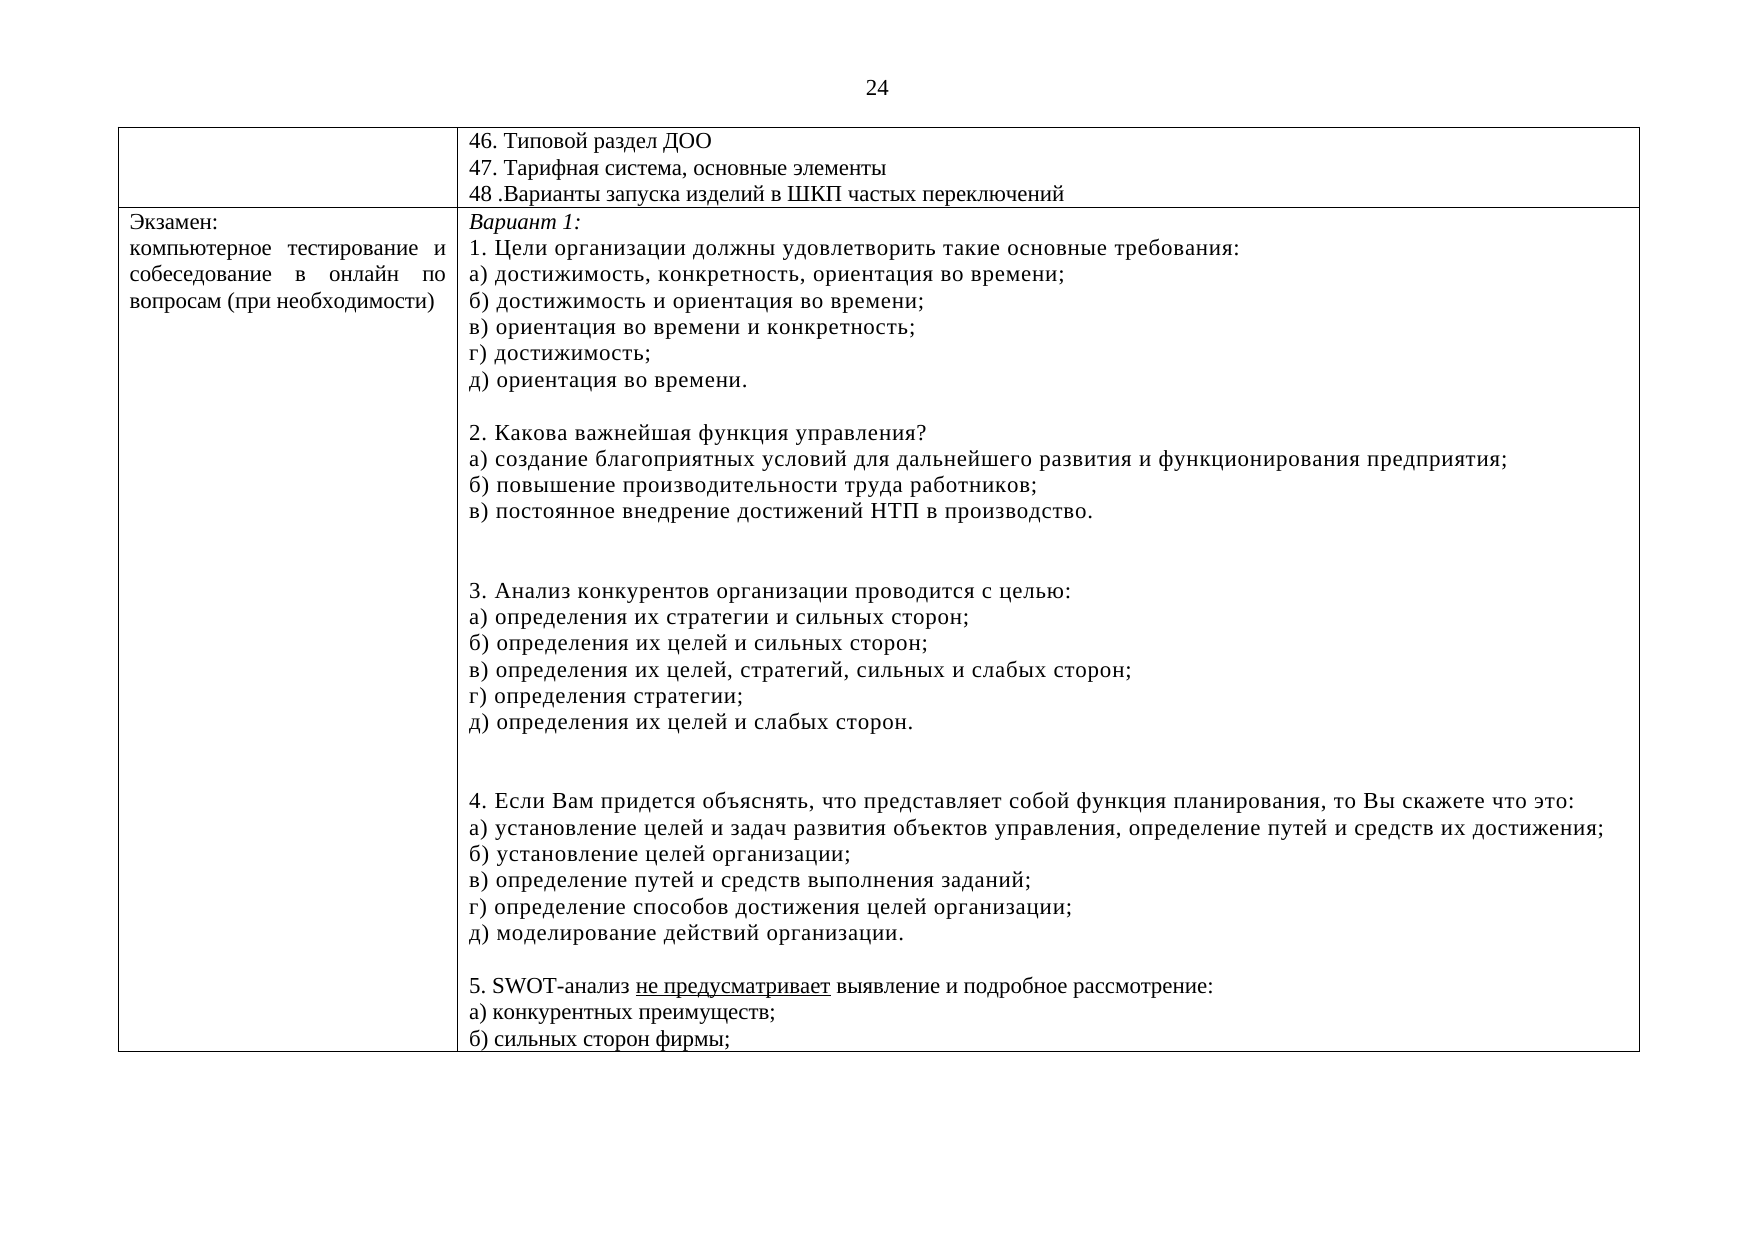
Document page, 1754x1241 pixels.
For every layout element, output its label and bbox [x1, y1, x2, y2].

table_cell [458, 128, 1639, 207]
table_cell [458, 208, 1639, 1051]
table_cell [119, 208, 457, 1051]
table_cell [119, 128, 457, 207]
